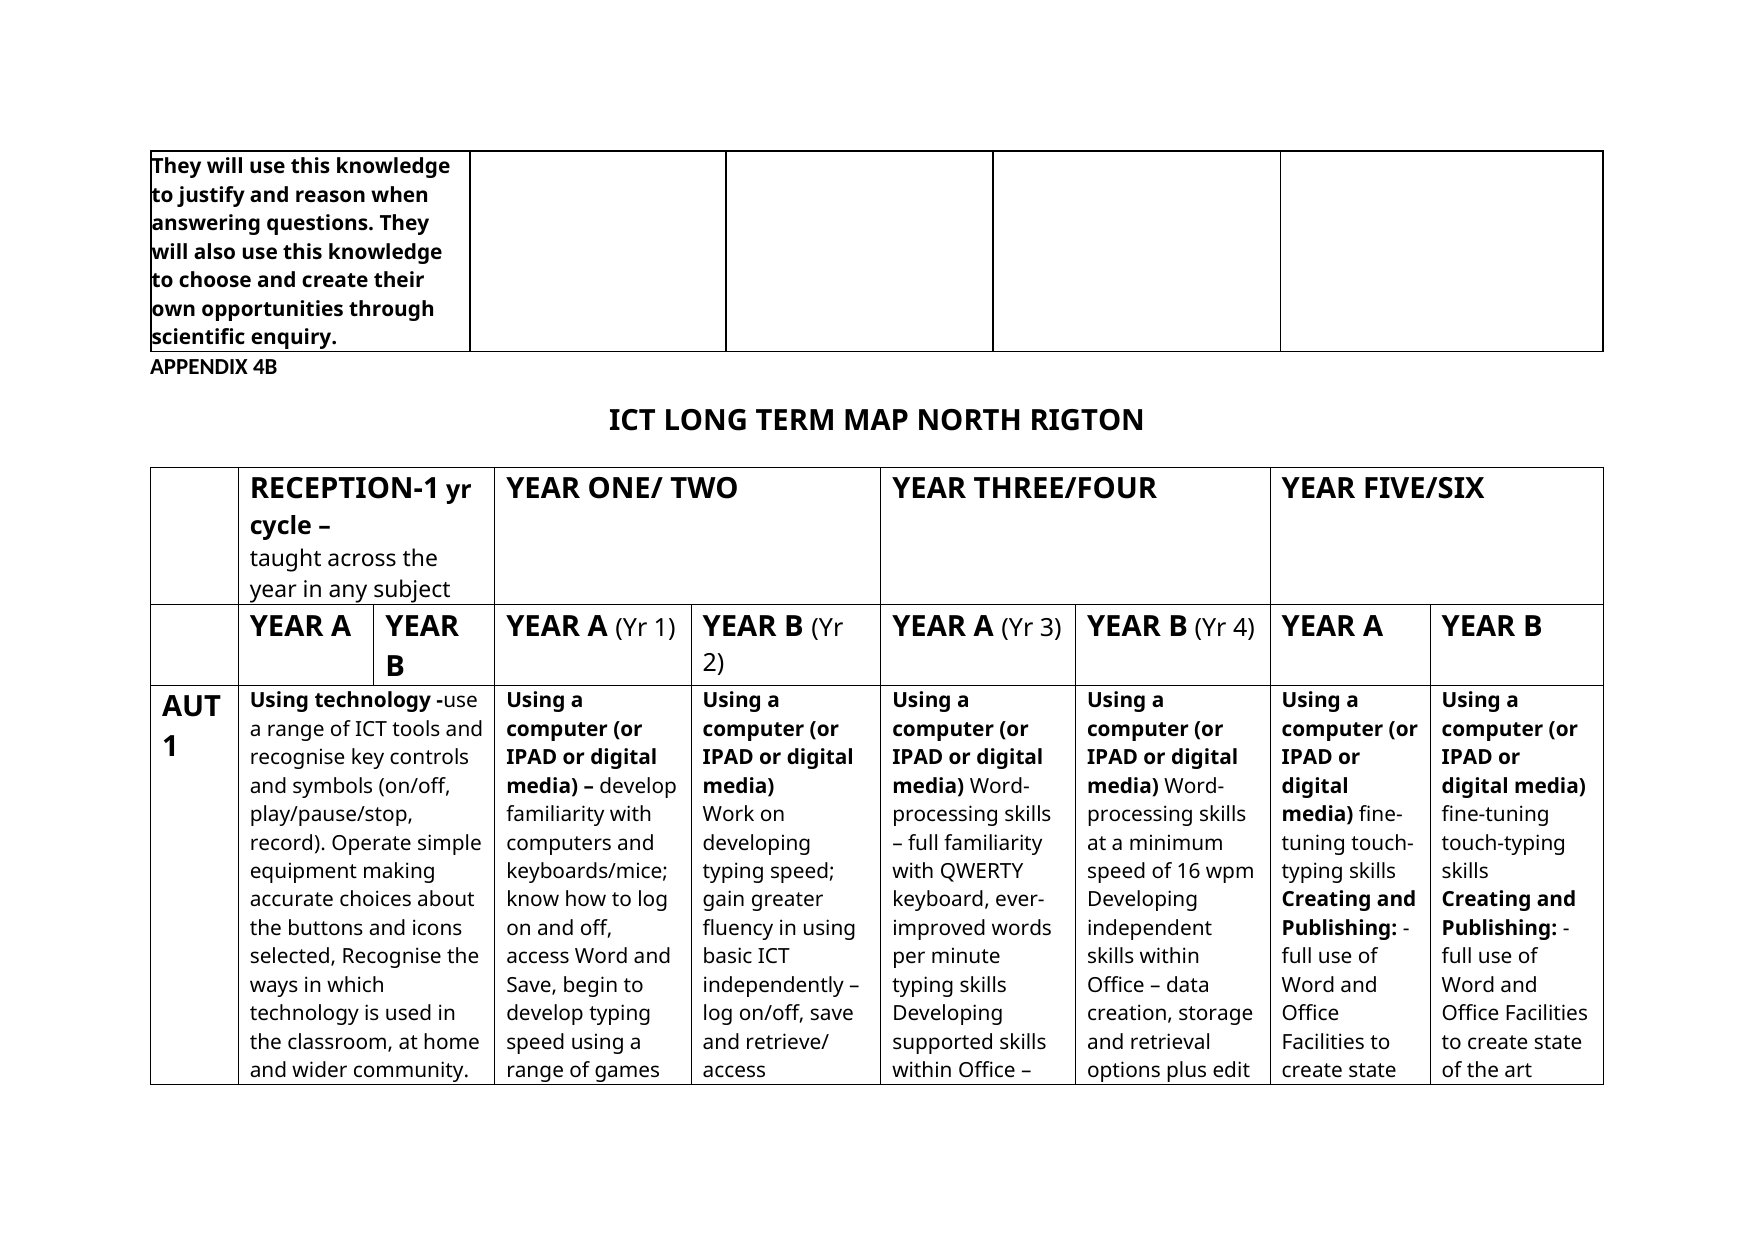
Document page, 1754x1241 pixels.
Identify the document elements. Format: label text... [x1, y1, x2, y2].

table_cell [471, 152, 725, 351]
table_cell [692, 686, 880, 1084]
table_cell YEAR A [239, 605, 373, 684]
table_header [151, 468, 238, 604]
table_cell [1076, 686, 1270, 1084]
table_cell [152, 152, 469, 351]
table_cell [1431, 686, 1603, 1084]
table_cell YEAR B (Yr 4) [1076, 605, 1270, 684]
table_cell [1281, 152, 1602, 351]
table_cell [994, 152, 1280, 351]
table_header RECEPTION-1 yr cycle – taught across the year in any subject [239, 468, 494, 604]
table_cell YEAR A [1271, 605, 1430, 684]
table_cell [1271, 686, 1430, 1084]
text APPENDIX 4B [150, 352, 1604, 380]
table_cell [495, 686, 691, 1084]
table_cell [727, 152, 992, 351]
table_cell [239, 686, 494, 1084]
text ICT LONG TERM MAP NORTH RIGTON [150, 399, 1604, 439]
table_cell YEAR B (Yr 2) [692, 605, 880, 684]
table_cell YEAR B [1431, 605, 1603, 684]
table_header YEAR FIVE/SIX [1271, 468, 1603, 604]
table_cell YEAR B [374, 605, 494, 684]
table_header YEAR ONE/ TWO [495, 468, 880, 604]
table_cell YEAR A (Yr 3) [881, 605, 1075, 684]
table_header YEAR THREE/FOUR [881, 468, 1270, 604]
table_cell YEAR A (Yr 1) [495, 605, 691, 684]
table_cell AUT 1 [151, 686, 238, 1084]
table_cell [881, 686, 1075, 1084]
table_cell [151, 605, 238, 684]
